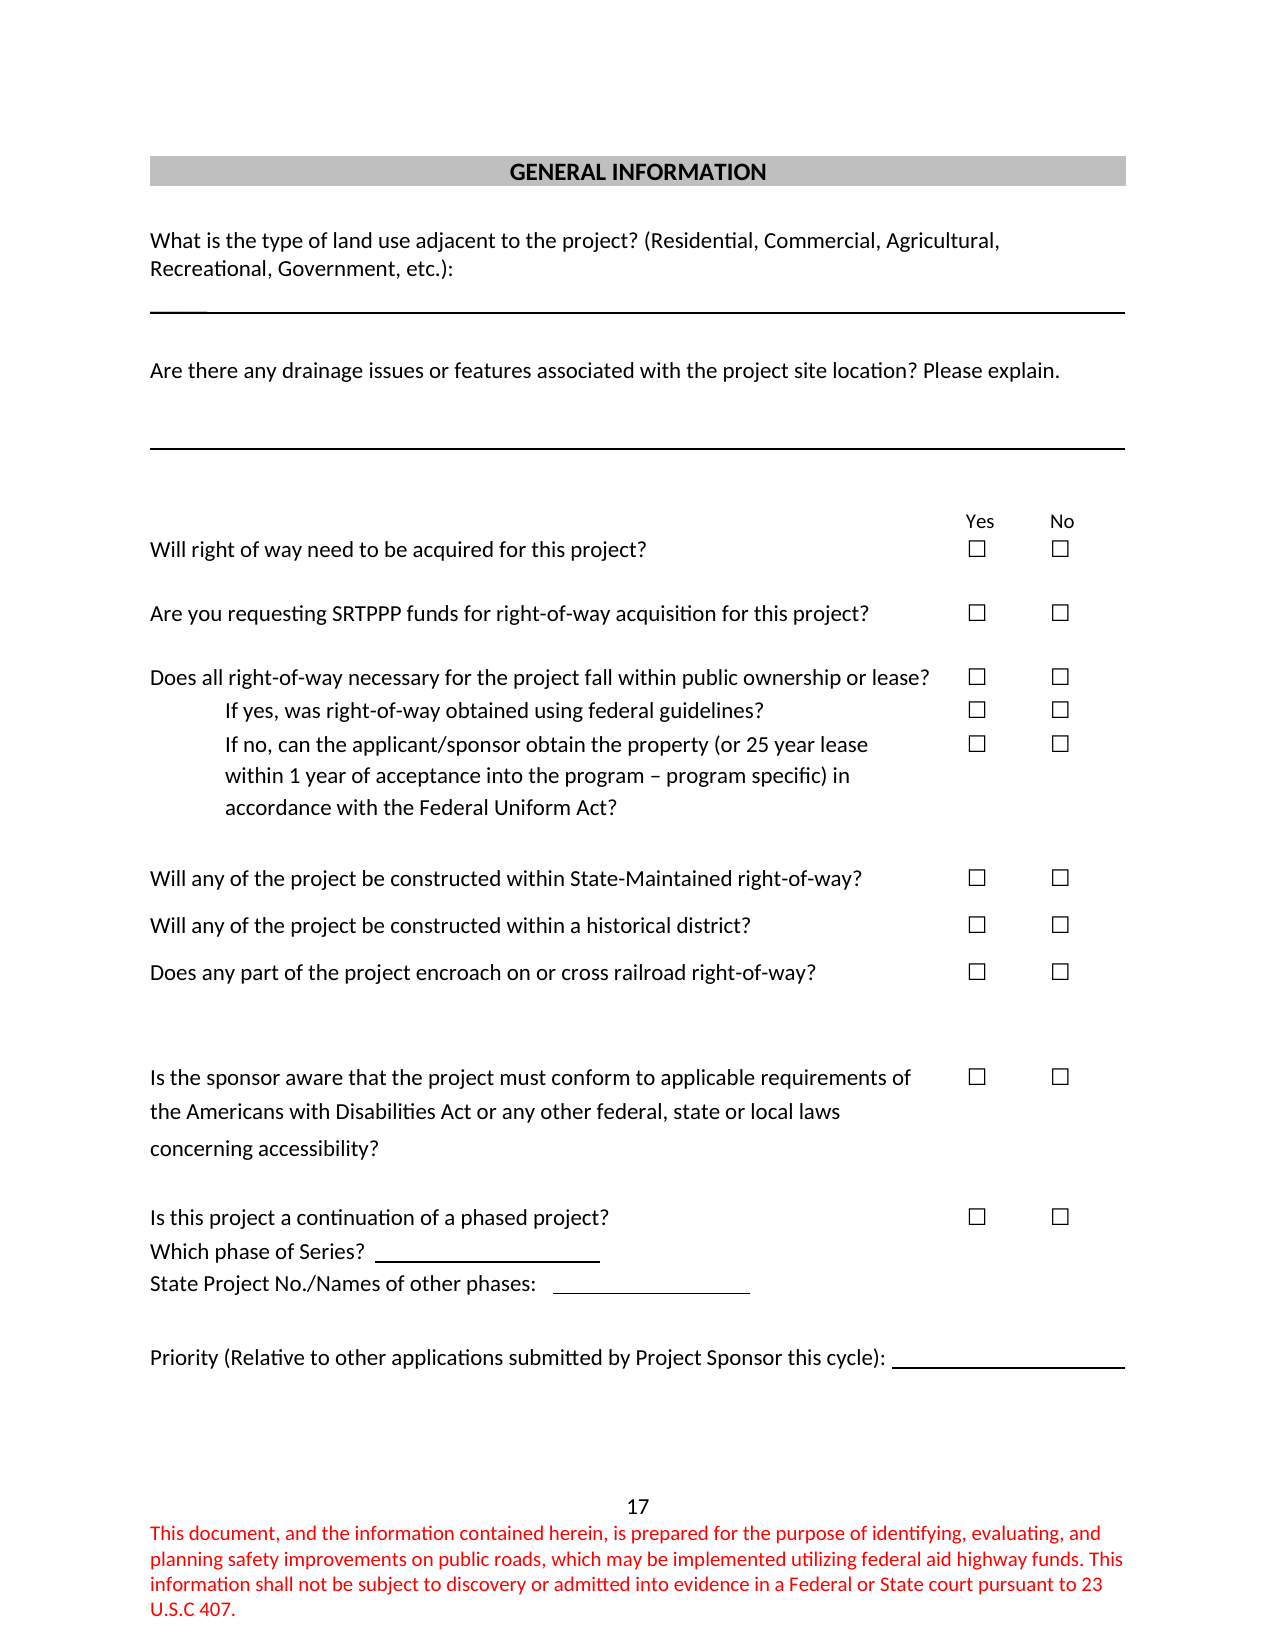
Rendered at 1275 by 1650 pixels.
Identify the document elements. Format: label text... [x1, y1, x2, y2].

text Does all right-of-way necessary for the project fall within public ownership or lease? ☐ ☐ [150, 661, 1125, 692]
text accordance with the Federal Uniform Act? [150, 793, 1127, 822]
text Priority (Relative to other applications submitted by Project Sponsor this cycle): [150, 1343, 1127, 1371]
text Are you requesting SRTPPP funds for right-of-way acquisition for this project? ☐ ☐ [150, 597, 1125, 628]
text concerning accessibility? [150, 1134, 1127, 1163]
text Will right of way need to be acquired for this project? ☐ ☐ [150, 533, 1125, 564]
text the Americans with Disabilities Act or any other federal, state or local laws [150, 1097, 1127, 1125]
text Are there any drainage issues or features associated with the project site location? Please explain. [150, 356, 1126, 384]
text Yes No [150, 512, 1125, 533]
text What is the type of land use adjacent to the project? (Residential, Commercial, Agricultural, Recreational, Government, etc.): [150, 226, 1126, 282]
text Which phase of Series? [150, 1237, 1127, 1265]
text Will any of the project be constructed within a historical district? ☐ ☐ [150, 908, 1127, 940]
text GENERAL INFORMATION [150, 156, 1126, 186]
text If no, can the applicant/sponsor obtain the property (or 25 year lease ☐ ☐ within 1 year of acceptance into the program – program specific) in [150, 728, 1125, 789]
text Will any of the project be constructed within State-Maintained right-of-way? ☐ ☐ [150, 862, 1127, 893]
text Is this project a continuation of a phased project? ☐ ☐ [150, 1201, 1127, 1232]
text Does any part of the project encroach on or cross railroad right-of-way? ☐ ☐ [150, 956, 1127, 987]
text _____ [150, 288, 1126, 316]
text If yes, was right-of-way obtained using federal guidelines? ☐ ☐ [150, 694, 1125, 726]
text Is the sponsor aware that the project must conform to applicable requirements of ☐ ☐ [150, 1061, 1127, 1092]
text State Project No./Names of other phases: [150, 1269, 1127, 1297]
